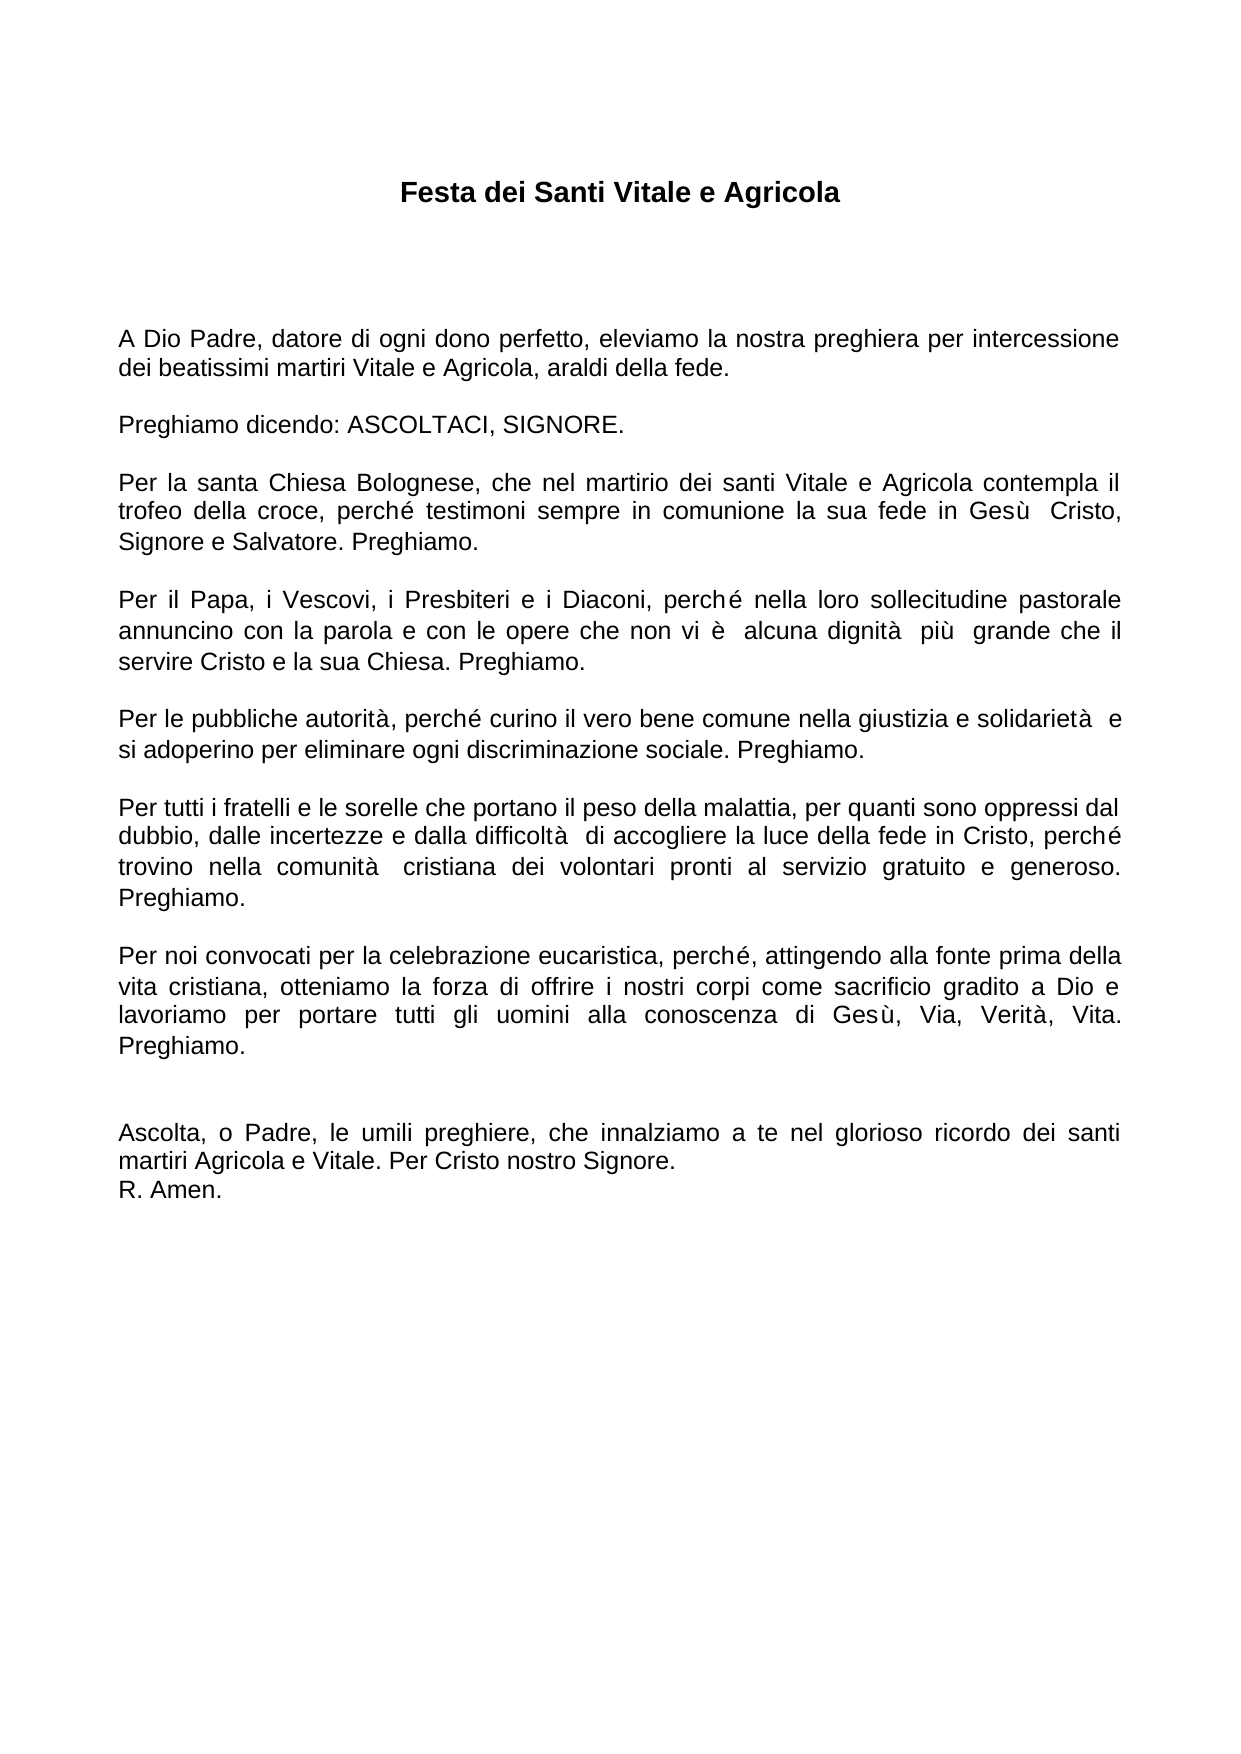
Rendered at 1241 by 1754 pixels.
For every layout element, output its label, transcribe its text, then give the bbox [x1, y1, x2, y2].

text Per tutti i fratelli e le sorelle che portano il peso della malattia, per quanti sono oppressi dal dubbio, dalle incertezze e dalla difficoltà di accogliere la luce della fede in Cristo, perché trovino nella comunità cristiana dei volontari pronti al servizio gratuito e generoso. Preghiamo. [118, 792, 1122, 912]
text A Dio Padre, datore di ogni dono perfetto, eleviamo la nostra preghiera per intercessione dei beatissimi martiri Vitale e Agricola, araldi della fede. [118, 324, 1122, 381]
text Festa dei Santi Vitale e Agricola [118, 175, 1122, 209]
text R. Amen. [118, 1175, 1122, 1204]
text Per il Papa, i Vescovi, i Presbiteri e i Diaconi, perché nella loro sollecitudine pastorale annuncino con la parola e con le opere che non vi è alcuna dignità più grande che il servire Cristo e la sua Chiesa. Preghiamo. [118, 585, 1122, 675]
text Per noi convocati per la celebrazione eucaristica, perché, attingendo alla fonte prima della vita cristiana, otteniamo la forza di offrire i nostri corpi come sacrificio gradito a Dio e lavoriamo per portare tutti gli uomini alla conoscenza di Gesù, Via, Verità, Vita. Preghiamo. [118, 941, 1122, 1060]
text Preghiamo dicendo: ASCOLTACI, SIGNORE. [118, 410, 1122, 439]
text Per le pubbliche autorità, perché curino il vero bene comune nella giustizia e solidarietà e si adoperino per eliminare ogni discriminazione sociale. Preghiamo. [118, 704, 1122, 764]
text Per la santa Chiesa Bolognese, che nel martirio dei santi Vitale e Agricola contempla il trofeo della croce, perché testimoni sempre in comunione la sua fede in Gesù Cristo, Signore e Salvatore. Preghiamo. [118, 467, 1122, 556]
text Ascolta, o Padre, le umili preghiere, che innalziamo a te nel glorioso ricordo dei santi martiri Agricola e Vitale. Per Cristo nostro Signore. [118, 1117, 1122, 1175]
